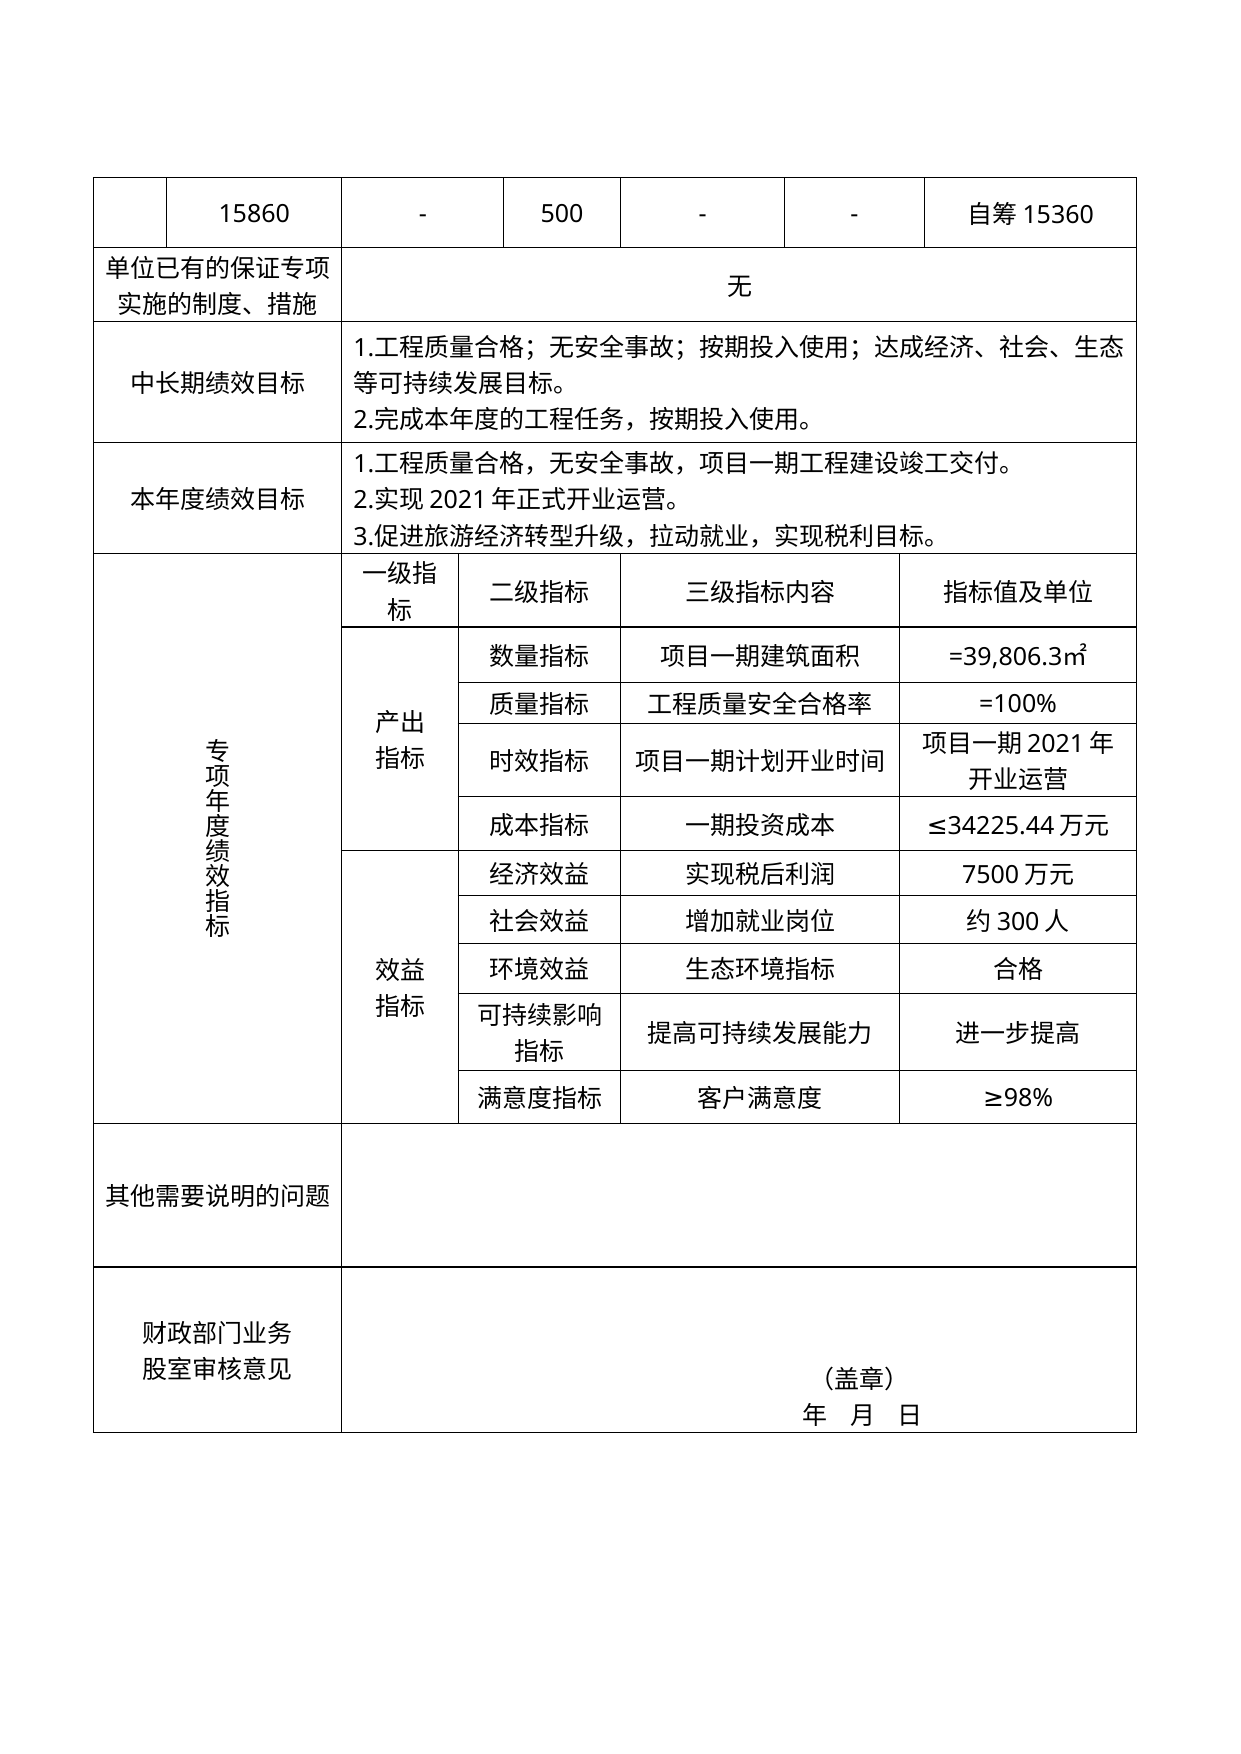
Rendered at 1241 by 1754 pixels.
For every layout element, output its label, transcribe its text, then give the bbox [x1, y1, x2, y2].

table_cell 环境效益 [459, 944, 620, 992]
table_cell 生态环境指标 [621, 944, 899, 992]
table_cell 项目一期2021年开业运营 [900, 724, 1136, 796]
table_cell 增加就业岗位 [621, 896, 899, 943]
table_cell 其他需要说明的问题 [94, 1124, 341, 1266]
table_cell 进一步提高 [900, 994, 1136, 1069]
table_cell 财政部门业务 股室审核意见 [94, 1268, 341, 1432]
table_cell 约300人 [900, 896, 1136, 943]
table_cell 单位已有的保证专项实施的制度、措施 [94, 248, 341, 321]
table_cell 质量指标 [459, 683, 620, 722]
table_cell ≥98% [900, 1071, 1136, 1122]
table_cell 一期投资成本 [621, 797, 899, 850]
table_cell 可持续影响指标 [459, 994, 620, 1069]
table_cell - [785, 178, 924, 247]
table_cell 数量指标 [459, 628, 620, 682]
table_cell =39,806.3㎡ [900, 628, 1136, 682]
table_cell 合格 [900, 944, 1136, 992]
table_cell 工程质量安全合格率 [621, 683, 899, 722]
table_cell =100% [900, 683, 1136, 722]
table_cell 专项年度绩效指标 [94, 554, 341, 1122]
table_cell 满意度指标 [459, 1071, 620, 1122]
table_cell 三级指标内容 [621, 554, 899, 626]
table_cell 产出 指标 [342, 628, 458, 850]
table_cell 无 [342, 248, 1136, 321]
table_cell （盖章） 年 月 日 [342, 1268, 1136, 1432]
table_cell 本年度绩效目标 [94, 443, 341, 553]
table_cell 15860 [167, 178, 341, 247]
table_cell 成本指标 [459, 797, 620, 850]
table_cell 中长期绩效目标 [94, 322, 341, 442]
table_cell 1.工程质量合格，无安全事故，项目一期工程建设竣工交付。 2.实现2021年正式开业运营。 3.促进旅游经济转型升级，拉动就业，实现税利目标。 [342, 443, 1136, 553]
table_cell 7500万元 [900, 851, 1136, 895]
table_cell 指标值及单位 [900, 554, 1136, 626]
table_cell 提高可持续发展能力 [621, 994, 899, 1069]
table_cell 自筹15360 [925, 178, 1136, 247]
table_cell - [621, 178, 784, 247]
table_cell 项目一期计划开业时间 [621, 724, 899, 796]
table_cell 一级指标 [342, 554, 458, 626]
table_cell 社会效益 [459, 896, 620, 943]
table_cell - [342, 178, 503, 247]
table_cell 经济效益 [459, 851, 620, 895]
table_cell 效益 指标 [342, 851, 458, 1122]
table_cell 客户满意度 [621, 1071, 899, 1122]
table_cell [342, 1124, 1136, 1266]
table_cell 500 [504, 178, 620, 247]
table_cell 1.工程质量合格；无安全事故；按期投入使用；达成经济、社会、生态等可持续发展目标。 2.完成本年度的工程任务，按期投入使用。 [342, 322, 1136, 442]
table_cell 时效指标 [459, 724, 620, 796]
table_cell ≤34225.44万元 [900, 797, 1136, 850]
table_cell 实现税后利润 [621, 851, 899, 895]
table_cell 项目一期建筑面积 [621, 628, 899, 682]
table_cell 二级指标 [459, 554, 620, 626]
